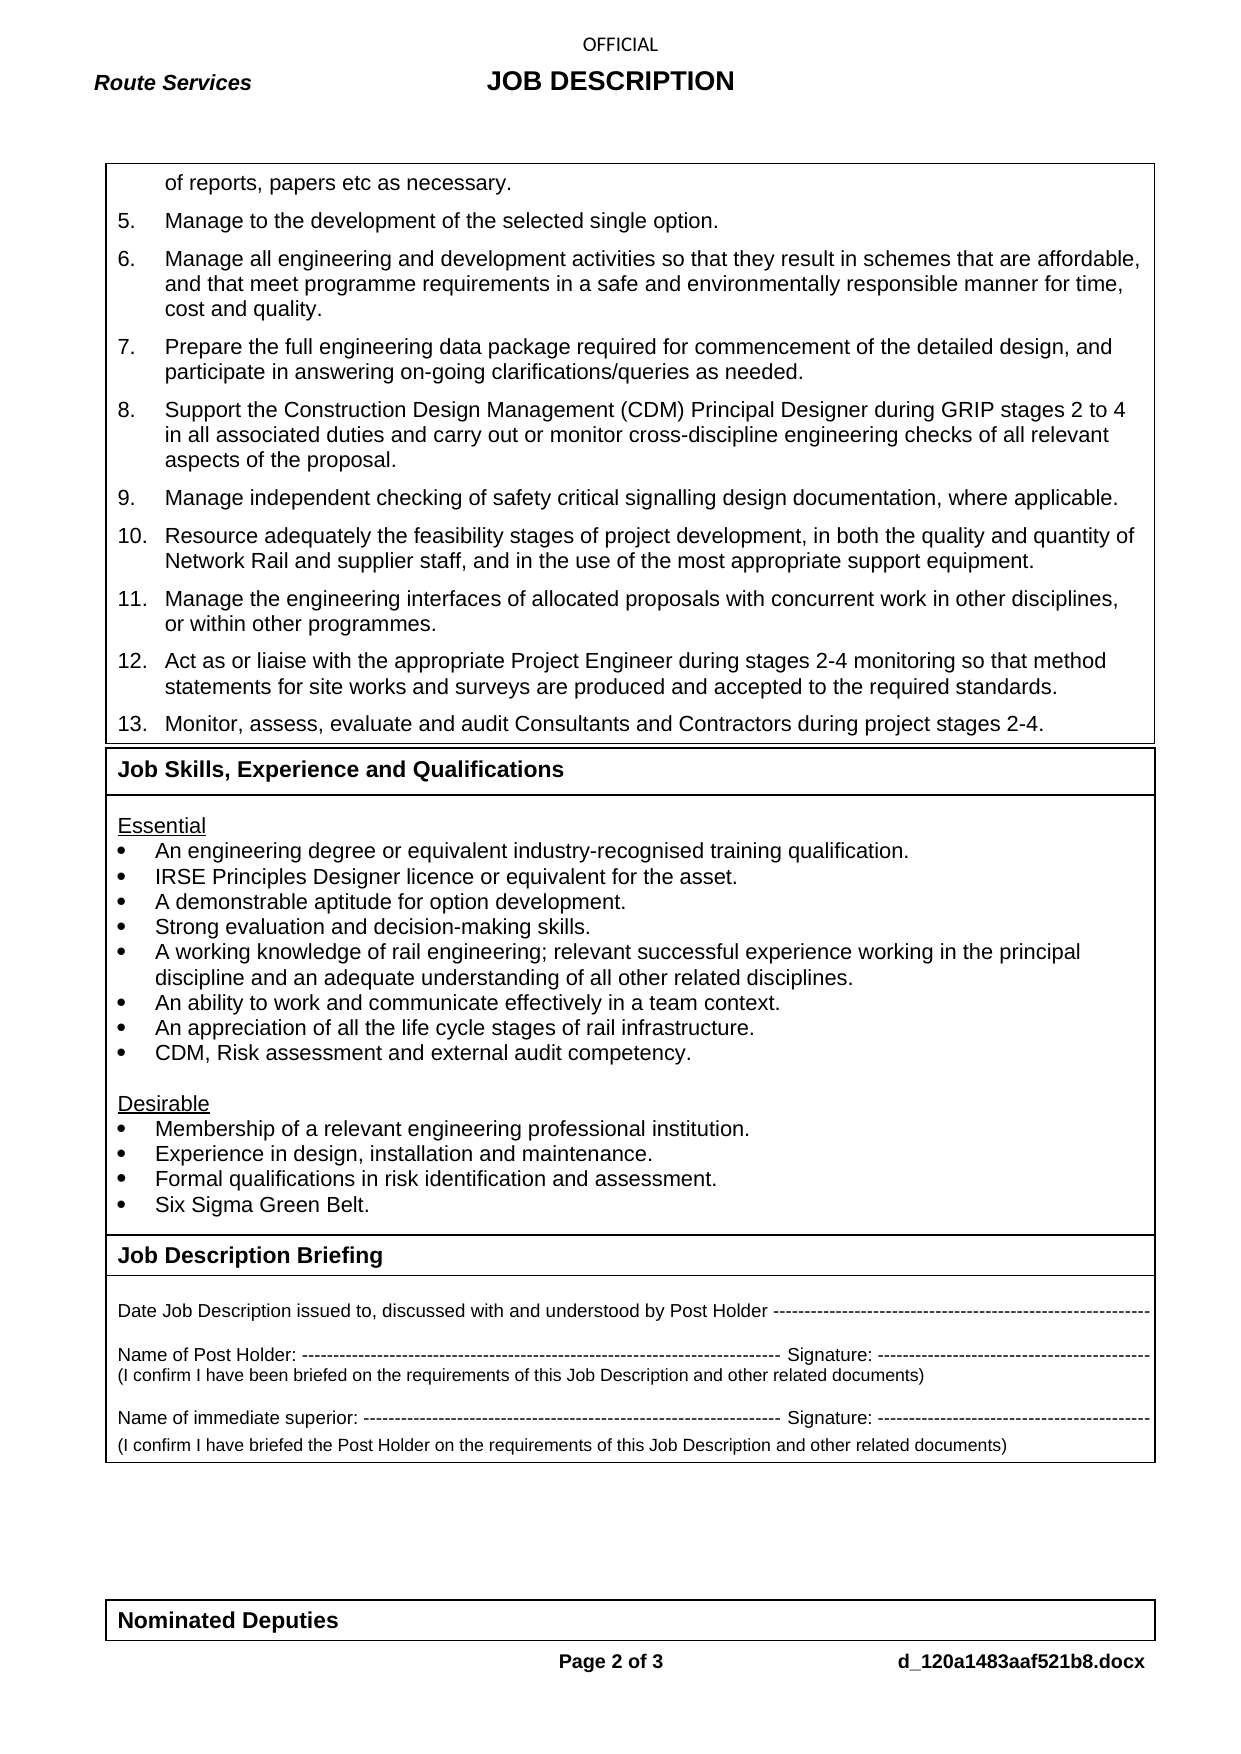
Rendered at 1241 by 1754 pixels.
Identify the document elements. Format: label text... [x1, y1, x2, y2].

table_cell Job Description Briefing [107, 1236, 1154, 1275]
table_header Job Skills, Experience and Qualifications [107, 749, 1154, 794]
table_header Nominated Deputies [107, 1601, 1154, 1640]
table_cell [107, 164, 1154, 743]
table_cell Essential An engineering degree or equivalent industry-recognised training qualification. IRSE Principles Designer licence or equivalent for the asset. A demonstrable aptitude for option development. Strong evaluation and decision-making skills. A working knowledge of rail engineering; relevant successful experience working in the principal discipline and an adequate understanding of all other related disciplines. An ability to work and communicate effectively in a team context. An appreciation of all the life cycle stages of rail infrastructure. CDM, Risk assessment and external audit competency. Desirable Membership of a relevant engineering professional institution. Experience in design, installation and maintenance. Formal qualifications in risk identification and assessment. Six Sigma Green Belt. [107, 796, 1154, 1234]
table_cell Date Job Description issued to, discussed with and understood by Post Holder Name of Post Holder: Signature: (I confirm I have been briefed on the requirements of this Job Description and other related documents) Name of immediate superior: Signature: (I confirm I have briefed the Post Holder on the requirements of this Job Description and other related documents) [107, 1276, 1154, 1461]
